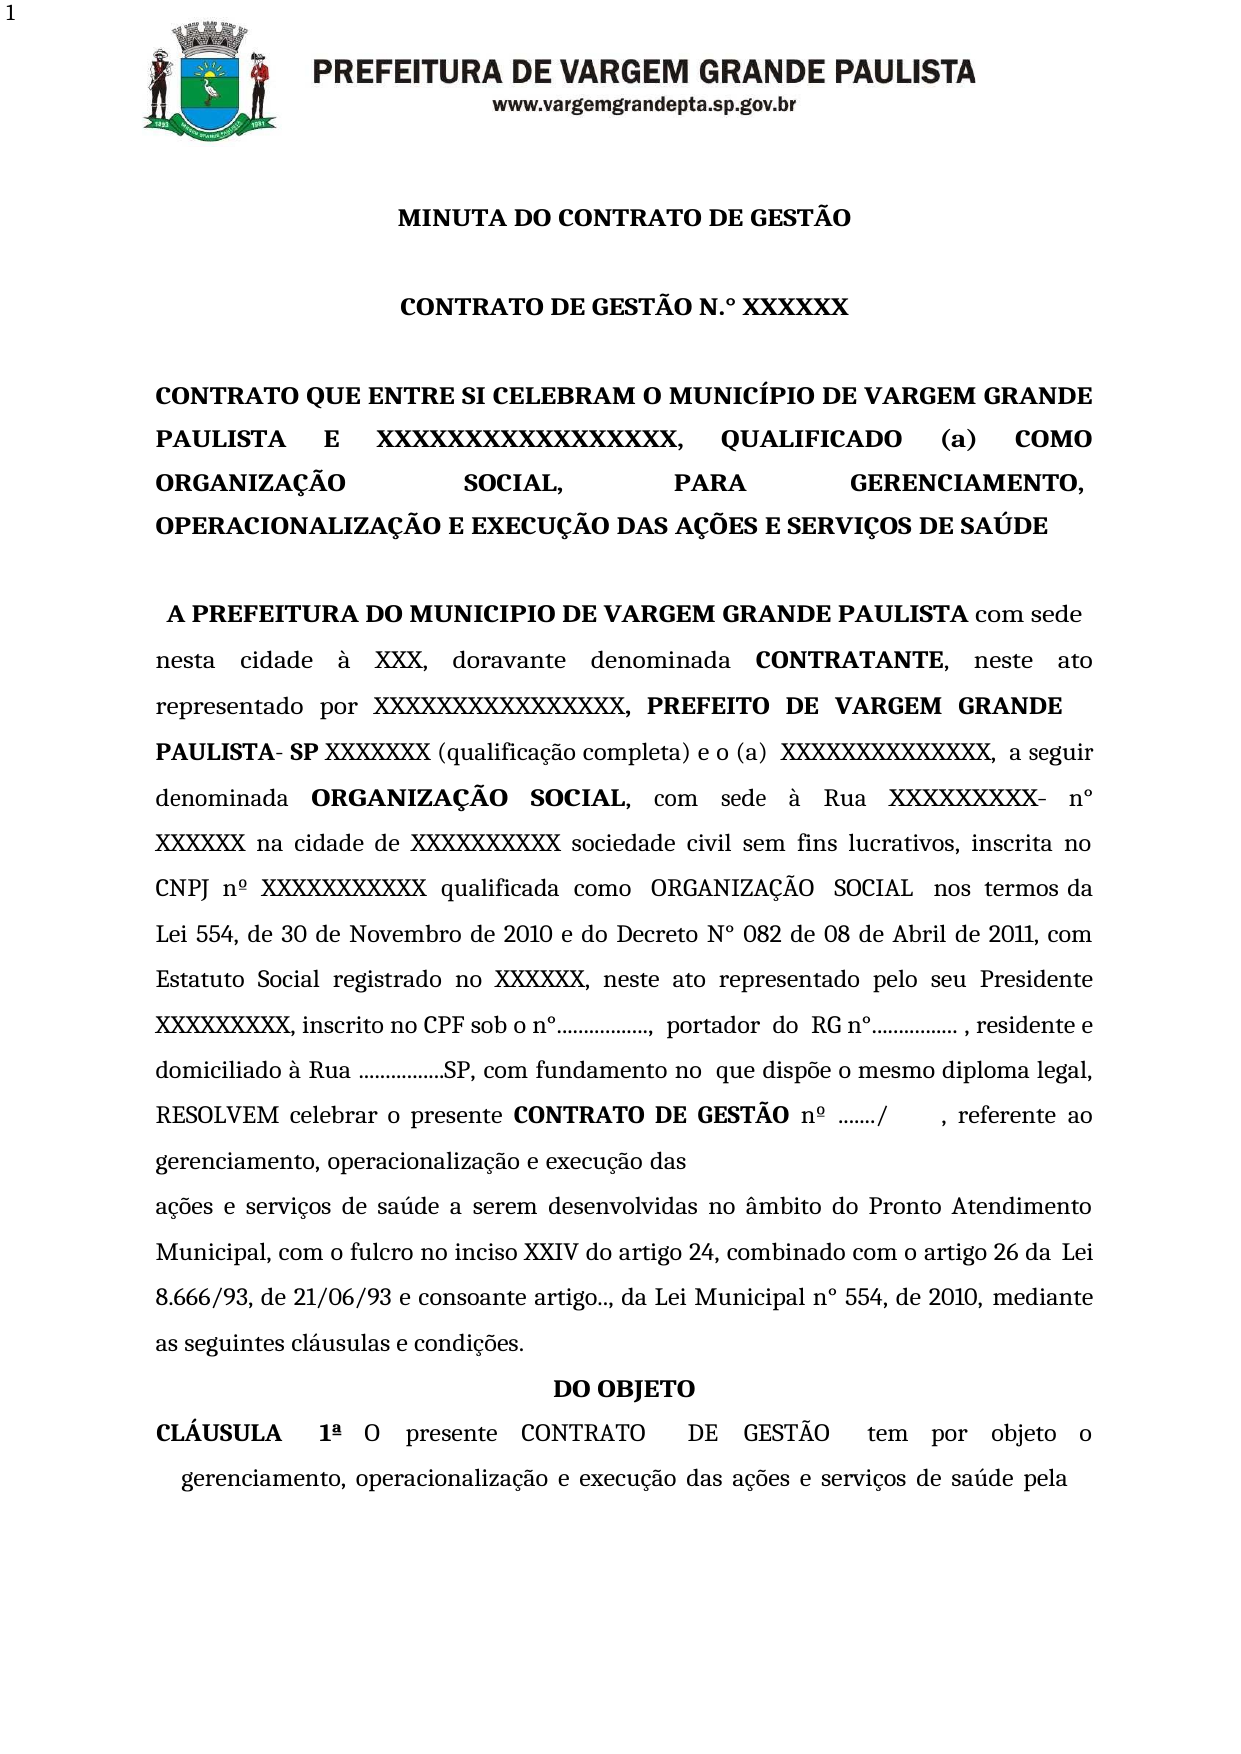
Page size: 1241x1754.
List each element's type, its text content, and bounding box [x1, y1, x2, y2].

subtitle CONTRATO DE GESTÃO N.° XXXXXX [155, 293, 1094, 322]
text MINUTA DO CONTRATO DE GESTÃO [155, 204, 1093, 233]
subtitle A PREFEITURA DO MUNICIPIO DE VARGEM GRANDE PAULISTA com sede [155, 600, 1094, 629]
text CONTRATO QUE ENTRE SI CELEBRAM O MUNICÍPIO DE VARGEM GRANDE PAULISTA E XXXXXXXXXXXXXXXXX, QUALIFICADO (a) COMO ORGANIZAÇÃO SOCIAL, PARA GERENCIAMENTO, OPERACIONALIZAÇÃO E EXECUÇÃO DAS AÇÕES E SERVIÇOS DE SAÚDE [155, 382, 1093, 541]
text ações e serviços de saúde a serem desenvolvidas no âmbito do Pronto Atendimento Municipal, com o fulcro no inciso XXIV do artigo 24, combinado com o artigo 26 da Lei 8.666/93, de 21/06/93 e consoante artigo.., da Lei Municipal n° 554, de 2010, mediante as seguintes cláusulas e condições. [155, 1192, 1093, 1357]
text CLÁUSULA 1ª O presente CONTRATO DE GESTÃO tem por objeto o gerenciamento, operacionalização e execução das ações e serviços de saúde pela [155, 1419, 1093, 1493]
text PAULISTA- SP XXXXXXX (qualificação completa) e o (a) XXXXXXXXXXXXXX, a seguir denominada ORGANIZAÇÃO SOCIAL, com sede à Rua XXXXXXXXX— n° XXXXXX na cidade de XXXXXXXXXX sociedade civil sem fins lucrativos, inscrita no CNPJ nº XXXXXXXXXXX qualificada como ORGANIZAÇÃO SOCIAL nos termos da Lei 554, de 30 de Novembro de 2010 e do Decreto N° 082 de 08 de Abril de 2011, com Estatuto Social registrado no XXXXXX, neste ato representado pelo seu Presidente XXXXXXXXX, inscrito no CPF sob o n°................., portador do RG n°................ , residente e domiciliado à Rua ................SP, com fundamento no que dispõe o mesmo diploma legal, RESOLVEM celebrar o presente CONTRATO DE GESTÃO nº ......./ , referente ao gerenciamento, operacionalização e execução das [155, 738, 1093, 1176]
subtitle DO OBJETO [155, 1374, 1093, 1403]
picture [141, 17, 976, 147]
text nesta cidade à XXX, doravante denominada CONTRATANTE, neste ato representado por XXXXXXXXXXXXXXXX, PREFEITO DE VARGEM GRANDE [155, 646, 1093, 721]
